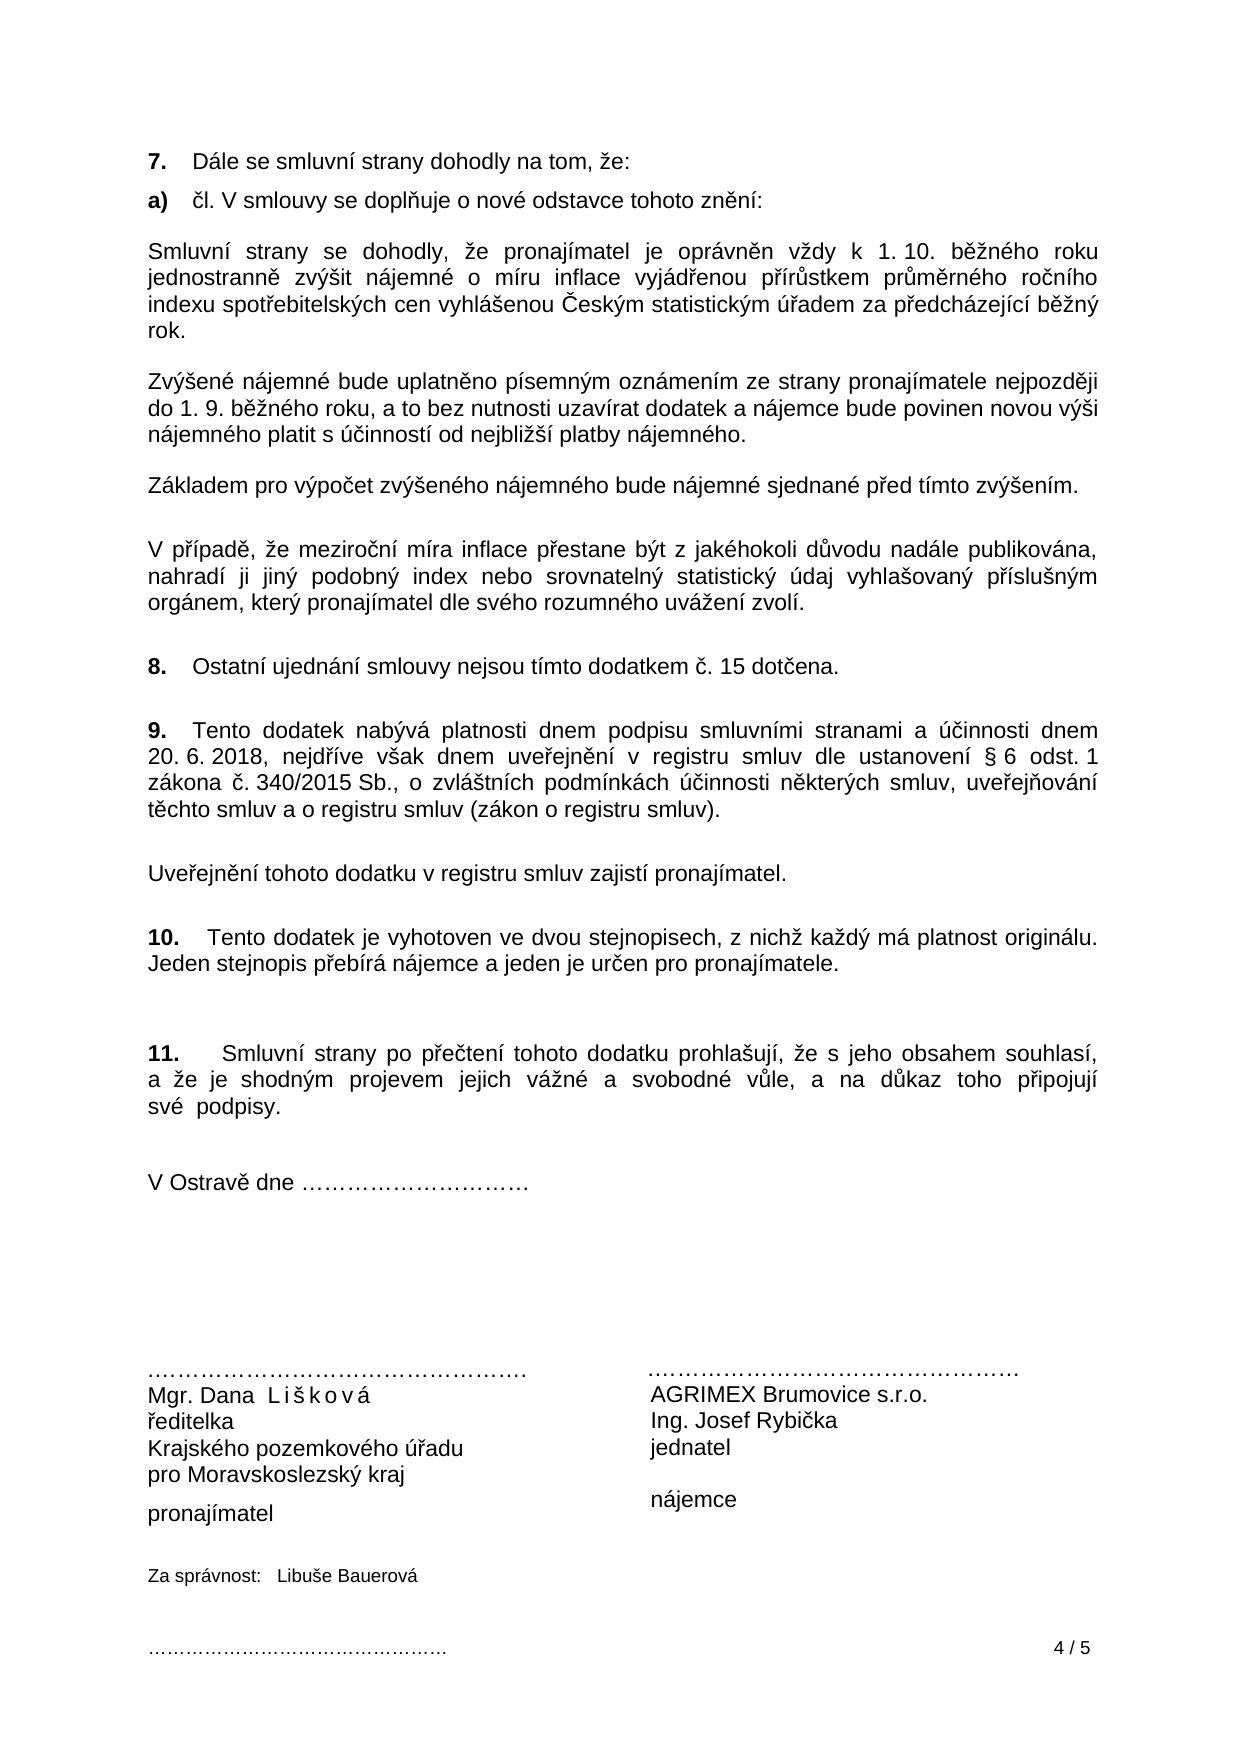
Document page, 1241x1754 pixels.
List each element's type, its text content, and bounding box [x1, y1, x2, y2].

text Uveřejnění tohoto dodatku v registru smluv zajistí pronajímatel. [148, 859, 1098, 886]
text V Ostravě dne ………………………… [148, 1169, 1098, 1195]
text Základem pro výpočet zvýšeného nájemného bude nájemné sjednané před tímto zvýšením. [148, 472, 1098, 499]
list Ostatní ujednání smlouvy nejsou tímto dodatkem č. 15 dotčena. [148, 653, 1098, 679]
list Tento dodatek je vyhotoven ve dvou stejnopisech, z nichž každý má platnost originálu. Jeden stejnopis přebírá nájemce a jeden je určen pro pronajímatele. [148, 923, 1098, 976]
list Tento dodatek nabývá platnosti dnem podpisu smluvními stranami a účinnosti dnem 20. 6. 2018, nejdříve však dnem uveřejnění v registru smluv dle ustanovení § 6 odst. 1 zákona č. 340/2015 Sb., o zvláštních podmínkách účinnosti některých smluv, uveřejňování těchto smluv a o registru smluv (zákon o registru smluv). [148, 717, 1098, 822]
text V případě, že meziroční míra inflace přestane být z jakéhokoli důvodu nadále publikována, nahradí ji jiný podobný index nebo srovnatelný statistický údaj vyhlašovaný příslušným orgánem, který pronajímatel dle svého rozumného uvážení zvolí. [148, 536, 1098, 615]
list Dále se smluvní strany dohodly na tom, že: [148, 148, 1098, 174]
text Zvýšené nájemné bude uplatněno písemným oznámením ze strany pronajímatele nejpozději do 1. 9. běžného roku, a to bez nutnosti uzavírat dodatek a nájemce bude povinen novou výši nájemného platit s účinností od nejbližší platby nájemného. [148, 368, 1098, 447]
list čl. V smlouvy se doplňuje o nové odstavce tohoto znění: [148, 187, 1098, 213]
list Smluvní strany po přečtení tohoto dodatku prohlašují, že s jeho obsahem souhlasí, a že je shodným projevem jejich vážné a svobodné vůle, a na důkaz toho připojují své podpisy. [148, 1040, 1098, 1119]
text Smluvní strany se dohodly, že pronajímatel je oprávněn vždy k 1. 10. běžného roku jednostranně zvýšit nájemné o míru inflace vyjádřenou přírůstkem průměrného ročního indexu spotřebitelských cen vyhlášenou Českým statistickým úřadem za předcházející běžný rok. [148, 238, 1098, 343]
